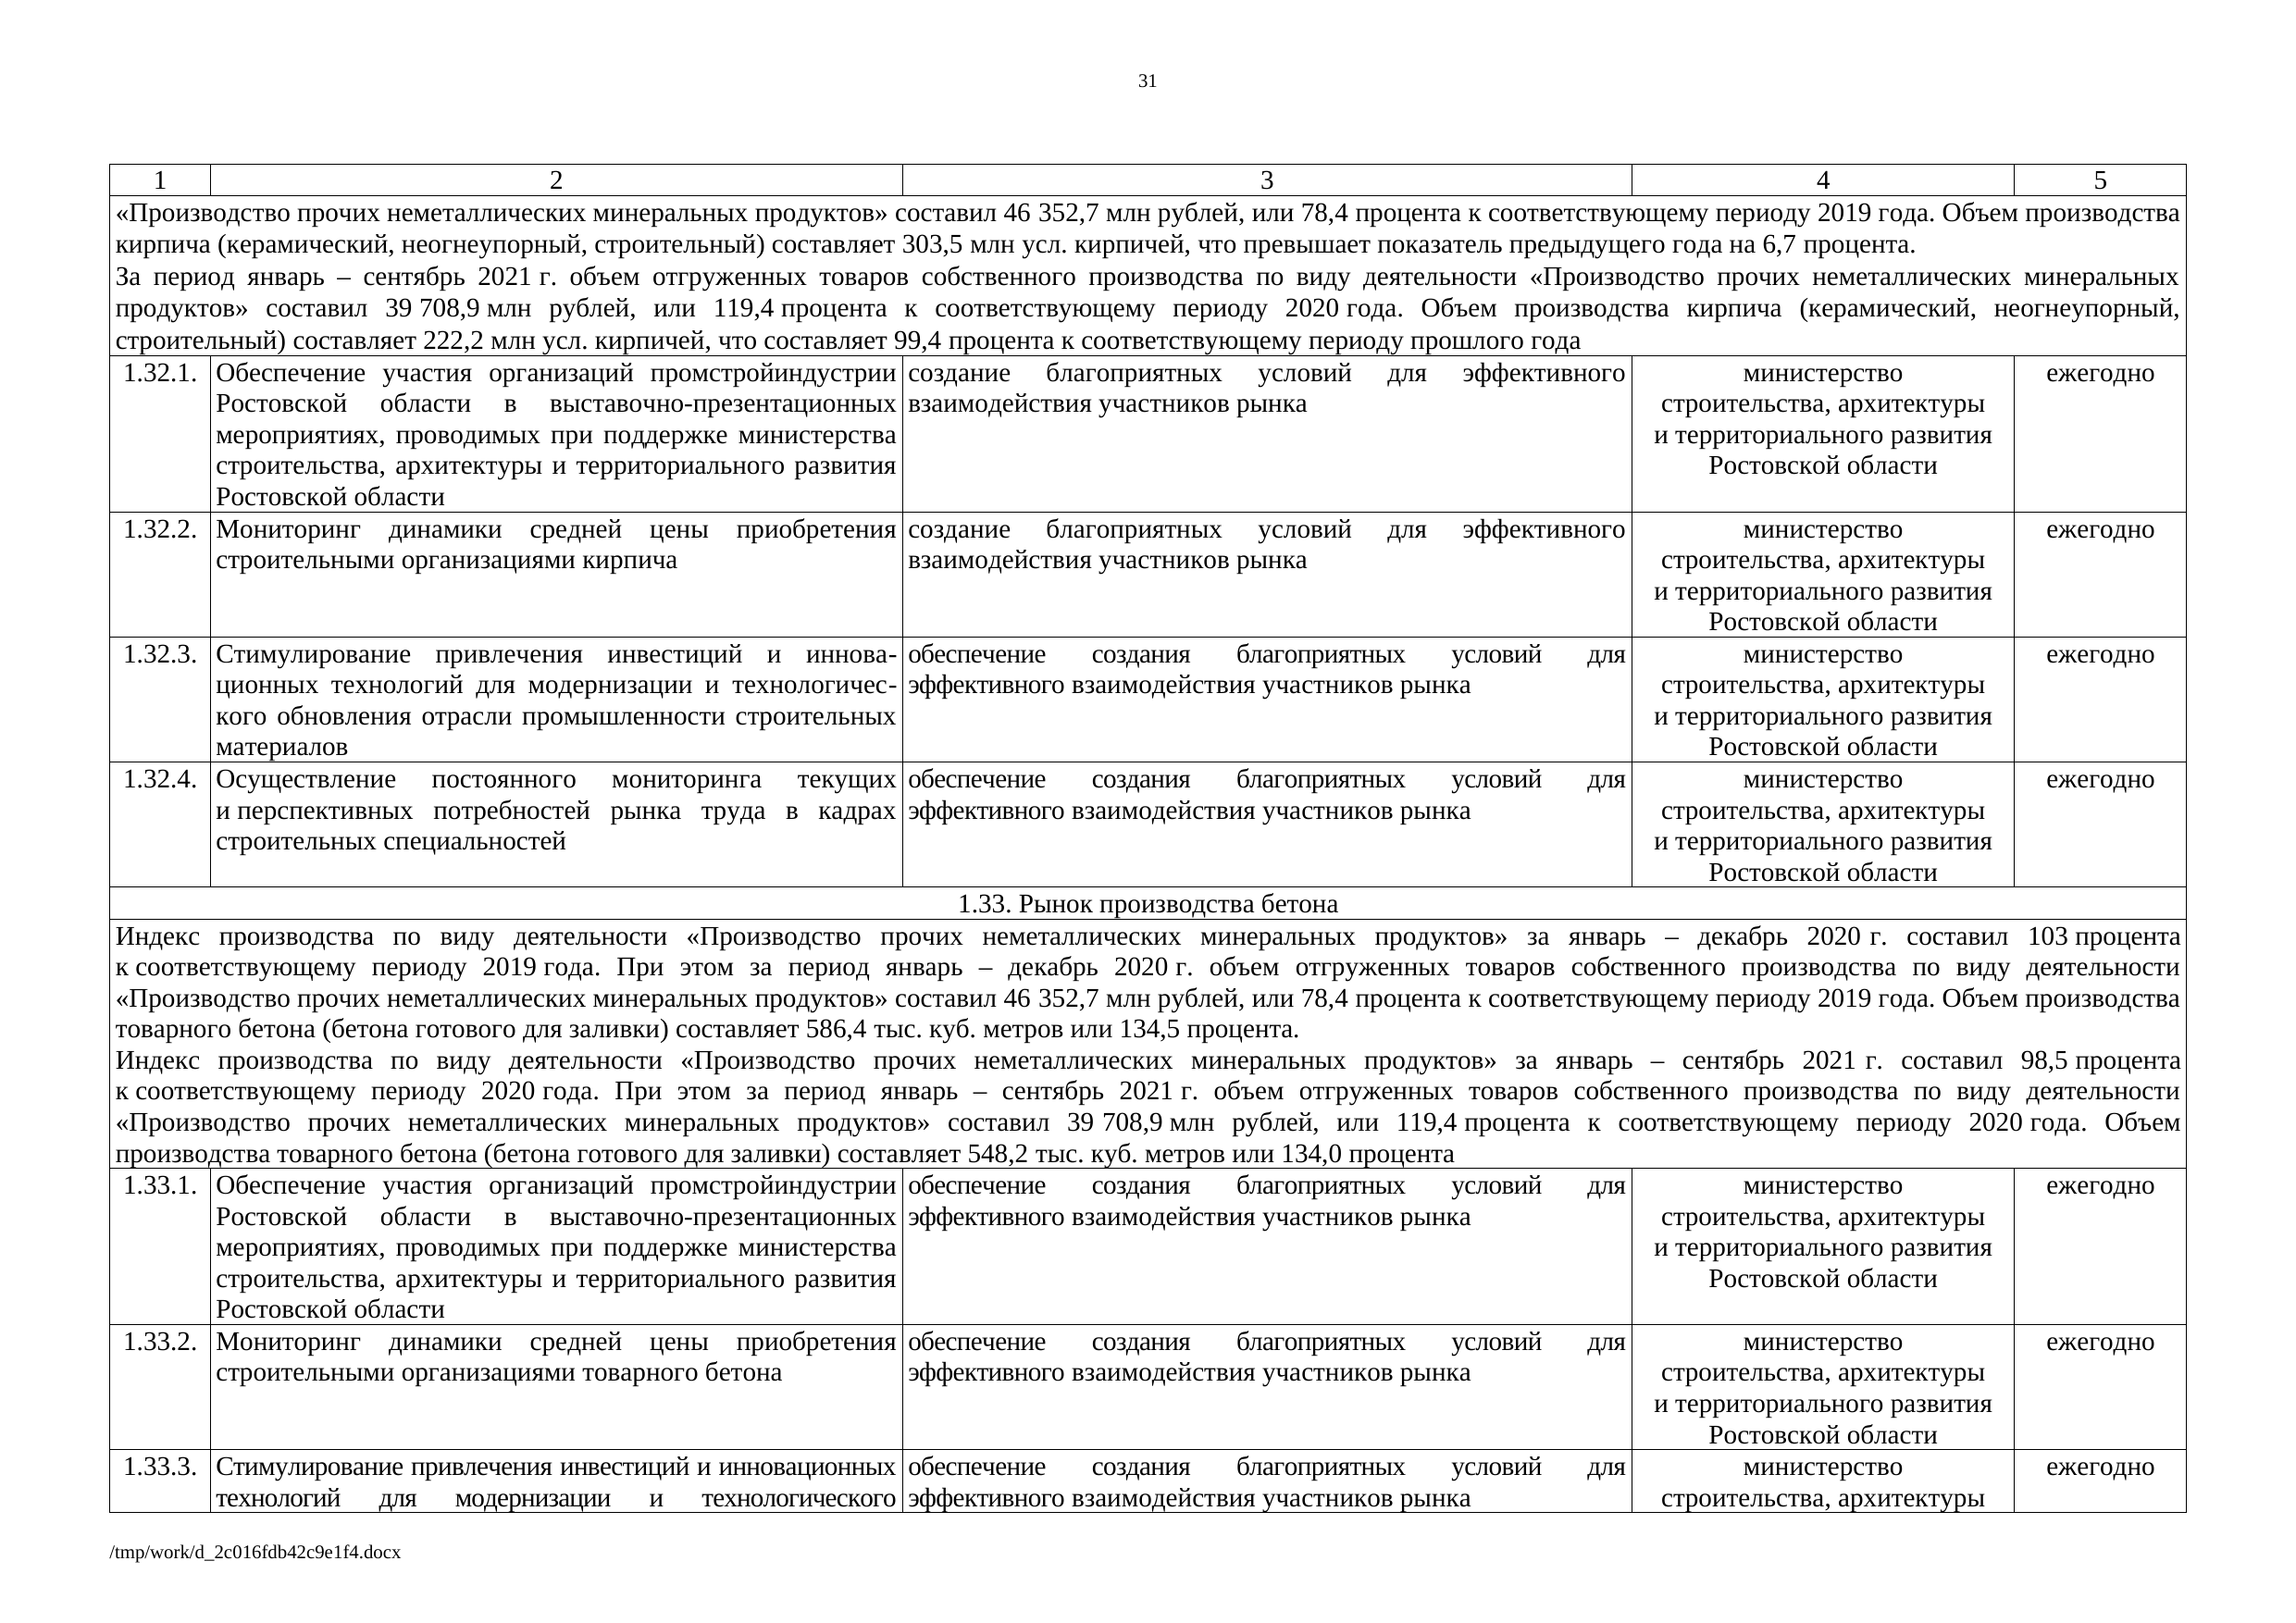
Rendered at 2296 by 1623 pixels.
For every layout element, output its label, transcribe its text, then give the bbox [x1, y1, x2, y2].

table_header 3 [903, 165, 1632, 195]
table_cell обеспечение создания благоприятных условий для эффективного взаимодействия участников рынка [903, 1325, 1632, 1449]
table_cell 1.33. Рынок производства бетона [110, 887, 2186, 919]
table_cell 1.33.1. [110, 1169, 210, 1324]
table_cell 1.32.2. [110, 513, 210, 637]
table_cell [211, 1450, 902, 1512]
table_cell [903, 1450, 1632, 1512]
table_cell 1.32.4. [110, 762, 210, 886]
table_cell ежегодно [2015, 638, 2186, 762]
table_cell 1.32.3. [110, 638, 210, 762]
table_cell Осуществление постоянного мониторинга текущих и перспективных потребностей рынка труда в кадрах строительных специальностей [211, 762, 902, 886]
table_cell Мониторинг динамики средней цены приобретения строительными организациями товарного бетона [211, 1325, 902, 1449]
table_cell министерство строительства, архитектуры и территориального развития Ростовской области [1632, 762, 2014, 886]
table_cell 1.33.3. [110, 1450, 210, 1512]
table_header 4 [1632, 165, 2014, 195]
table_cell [110, 196, 2186, 355]
table_cell Обеспечение участия организаций промстройиндустрии Ростовской области в выставочно-презентационных мероприятиях, проводимых при поддержке министерства строительства, архитектуры и территориального развития Ростовской области [211, 1169, 902, 1324]
table_cell ежегодно [2015, 762, 2186, 886]
table_header 1 [110, 165, 210, 195]
table_cell Индекс производства по виду деятельности «Производство прочих неметаллических минеральных продуктов» за январь – декабрь 2020 г. составил 103 процента к соответствующему периоду 2019 года. При этом за период январь – декабрь 2020 г. объем отгруженных товаров собственного производства по виду деятельности «Производство прочих неметаллических минеральных продуктов» составил 46 352,7 млн рублей, или 78,4 процента к соответствующему периоду 2019 года. Объем производства товарного бетона (бетона готового для заливки) составляет 586,4 тыс. куб. метров или 134,5 процента. Индекс производства по виду деятельности «Производство прочих неметаллических минеральных продуктов» за январь – сентябрь 2021 г. составил 98,5 процента к соответствующему периоду 2020 года. При этом за период январь – сентябрь 2021 г. объем отгруженных товаров собственного производства по виду деятельности «Производство прочих неметаллических минеральных продуктов» составил 39 708,9 млн рублей, или 119,4 процента к соответствующему периоду 2020 года. Объем производства товарного бетона (бетона готового для заливки) составляет 548,2 тыс. куб. метров или 134,0 процента [110, 920, 2186, 1168]
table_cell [1632, 1450, 2014, 1512]
table_cell ежегодно [2015, 1169, 2186, 1324]
table_cell создание благоприятных условий для эффективного взаимодействия участников рынка [903, 356, 1632, 512]
table_header 2 [211, 165, 902, 195]
table_cell ежегодно [2015, 1325, 2186, 1449]
table_cell министерство строительства, архитектуры и территориального развития Ростовской области [1632, 356, 2014, 512]
table_cell министерство строительства, архитектуры и территориального развития Ростовской области [1632, 1169, 2014, 1324]
table_cell министерство строительства, архитектуры и территориального развития Ростовской области [1632, 1325, 2014, 1449]
table_cell ежегодно [2015, 356, 2186, 512]
table_cell 1.32.1. [110, 356, 210, 512]
table_cell ежегодно [2015, 1450, 2186, 1512]
table_cell Мониторинг динамики средней цены приобретения строительными организациями кирпича [211, 513, 902, 637]
table_cell обеспечение создания благоприятных условий для эффективного взаимодействия участников рынка [903, 638, 1632, 762]
table_cell министерство строительства, архитектуры и территориального развития Ростовской области [1632, 513, 2014, 637]
table_cell министерство строительства, архитектуры и территориального развития Ростовской области [1632, 638, 2014, 762]
table_cell обеспечение создания благоприятных условий для эффективного взаимодействия участников рынка [903, 1169, 1632, 1324]
table_header 5 [2015, 165, 2186, 195]
table_cell 1.33.2. [110, 1325, 210, 1449]
table_cell Обеспечение участия организаций промстройиндустрии Ростовской области в выставочно-презентационных мероприятиях, проводимых при поддержке министерства строительства, архитектуры и территориального развития Ростовской области [211, 356, 902, 512]
table_cell ежегодно [2015, 513, 2186, 637]
table_cell создание благоприятных условий для эффективного взаимодействия участников рынка [903, 513, 1632, 637]
table_cell обеспечение создания благоприятных условий для эффективного взаимодействия участников рынка [903, 762, 1632, 886]
